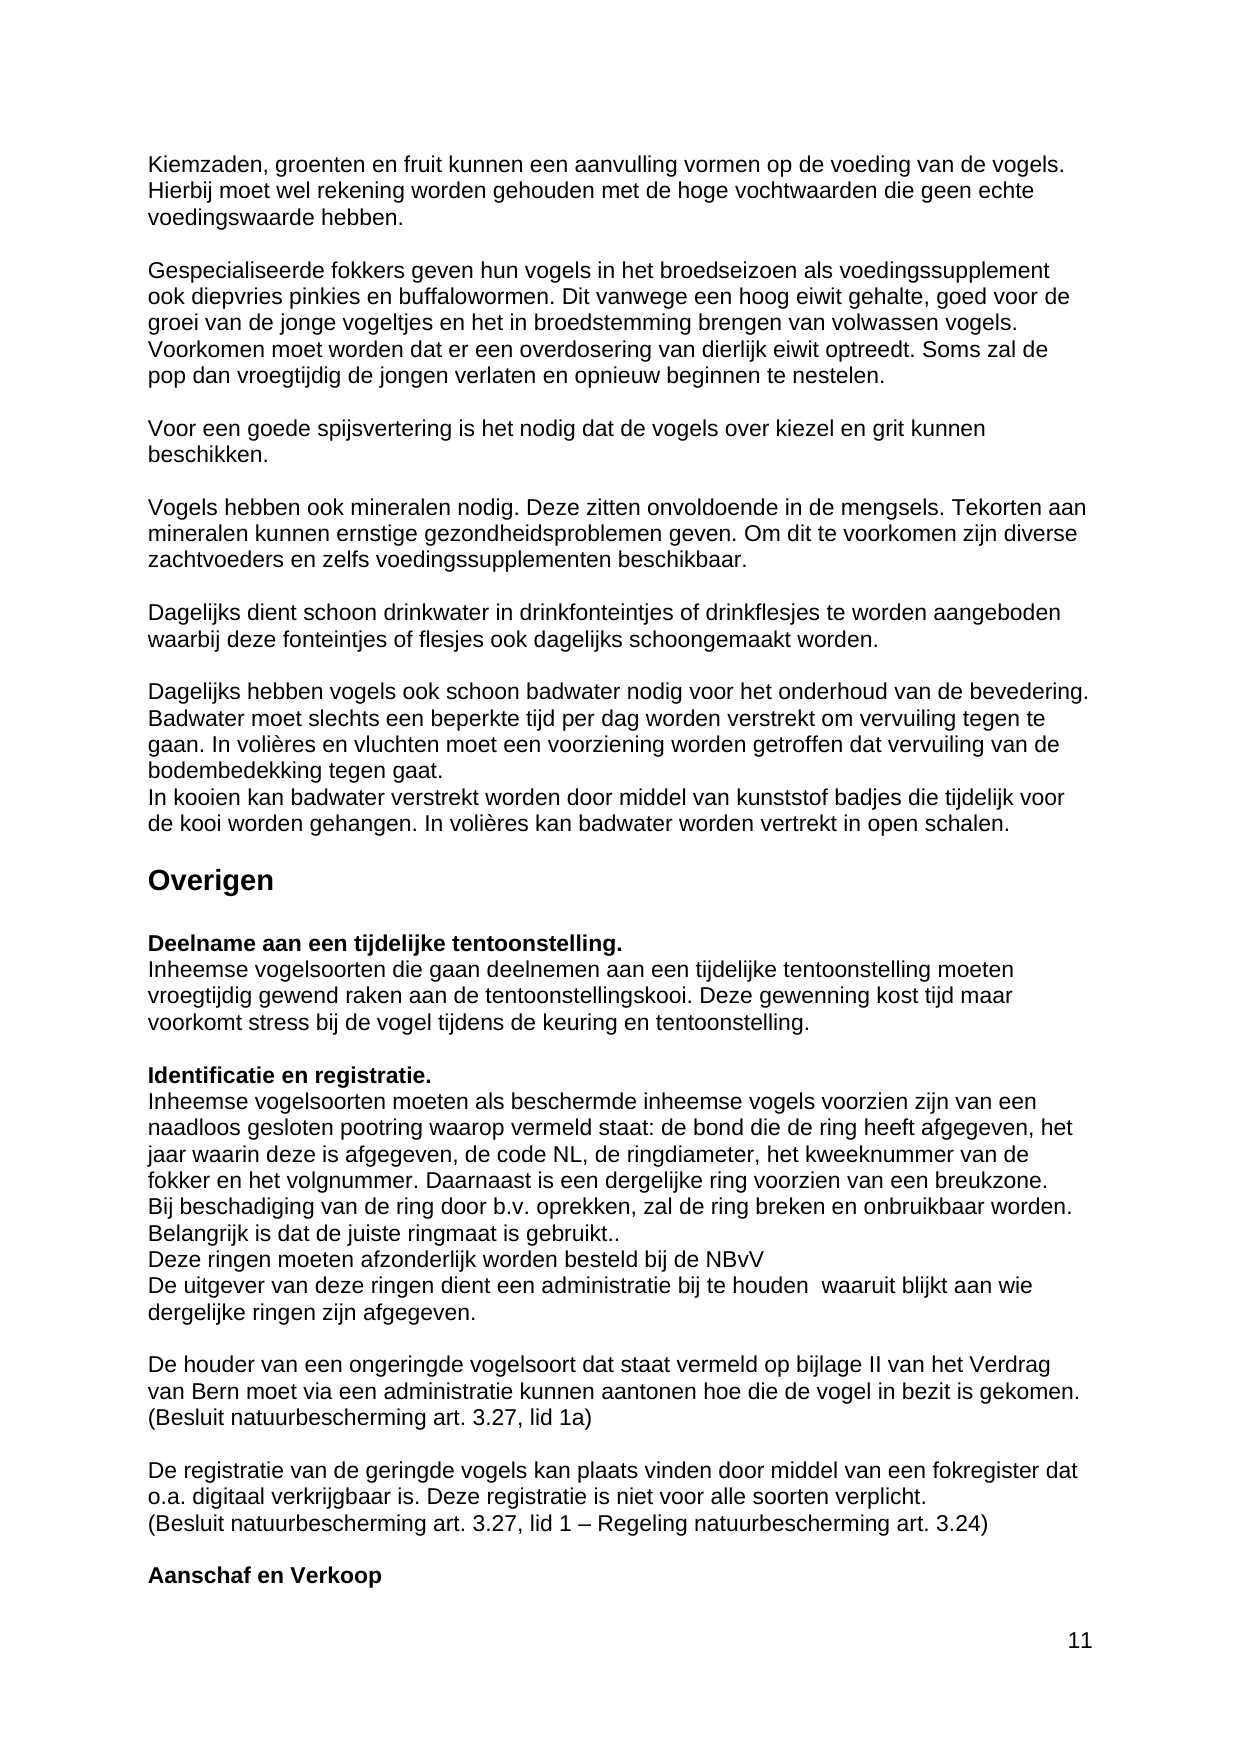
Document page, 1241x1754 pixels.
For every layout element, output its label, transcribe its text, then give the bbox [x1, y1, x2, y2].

text De registratie van de geringde vogels kan plaats vinden door middel van een fokregister dat o.a. digitaal verkrijgbaar is. Deze registratie is niet voor alle soorten verplicht. [148, 1457, 1093, 1509]
text Deze ringen moeten afzonderlijk worden besteld bij de NBvV [148, 1246, 1093, 1272]
text Vogels hebben ook mineralen nodig. Deze zitten onvoldoende in de mengsels. Tekorten aan mineralen kunnen ernstige gezondheidsproblemen geven. Om dit te voorkomen zijn diverse zachtvoeders en zelfs voedingssupplementen beschikbaar. [148, 494, 1093, 573]
text Bij beschadiging van de ring door b.v. oprekken, zal de ring breken en onbruikbaar worden. [148, 1193, 1093, 1220]
text Badwater moet slechts een beperkte tijd per dag worden verstrekt om vervuiling tegen te gaan. In volières en vluchten moet een voorziening worden getroffen dat vervuiling van de bodembedekking tegen gaat. [148, 704, 1093, 784]
text Inheemse vogelsoorten moeten als beschermde inheemse vogels voorzien zijn van een naadloos gesloten pootring waarop vermeld staat: de bond die de ring heeft afgegeven, het jaar waarin deze is afgegeven, de code NL, de ringdiameter, het kweeknummer van de fokker en het volgnummer. Daarnaast is een dergelijke ring voorzien van een breukzone. [148, 1088, 1093, 1193]
text Voorkomen moet worden dat er een overdosering van dierlijk eiwit optreedt. Soms zal de pop dan vroegtijdig de jongen verlaten en opnieuw beginnen te nestelen. [148, 336, 1093, 388]
text Overigen [148, 863, 1093, 896]
text Voor een goede spijsvertering is het nodig dat de vogels over kiezel en grit kunnen beschikken. [148, 415, 1093, 467]
text De uitgever van deze ringen dient een administratie bij te houden waaruit blijkt aan wie dergelijke ringen zijn afgegeven. [148, 1272, 1093, 1325]
text (Besluit natuurbescherming art. 3.27, lid 1a) [148, 1404, 1093, 1431]
text Belangrijk is dat de juiste ringmaat is gebruikt.. [148, 1220, 1093, 1246]
text Inheemse vogelsoorten die gaan deelnemen aan een tijdelijke tentoonstelling moeten vroegtijdig gewend raken aan de tentoonstellingskooi. Deze gewenning kost tijd maar voorkomt stress bij de vogel tijdens de keuring en tentoonstelling. [148, 956, 1093, 1035]
text Dagelijks dient schoon drinkwater in drinkfonteintjes of drinkflesjes te worden aangeboden waarbij deze fonteintjes of flesjes ook dagelijks schoongemaakt worden. [148, 599, 1093, 652]
text Gespecialiseerde fokkers geven hun vogels in het broedseizoen als voedingssupplement ook diepvries pinkies en buffalowormen. Dit vanwege een hoog eiwit gehalte, goed voor de groei van de jonge vogeltjes en het in broedstemming brengen van volwassen vogels. [148, 257, 1093, 336]
text (Besluit natuurbescherming art. 3.27, lid 1 – Regeling natuurbescherming art. 3.24) [148, 1509, 1093, 1536]
text Deelname aan een tijdelijke tentoonstelling. [148, 930, 1093, 956]
text De houder van een ongeringde vogelsoort dat staat vermeld op bijlage II van het Verdrag van Bern moet via een administratie kunnen aantonen hoe die de vogel in bezit is gekomen. [148, 1351, 1093, 1404]
text Identificatie en registratie. [148, 1062, 1093, 1088]
text Kiemzaden, groenten en fruit kunnen een aanvulling vormen op de voeding van de vogels. Hierbij moet wel rekening worden gehouden met de hoge vochtwaarden die geen echte voedingswaarde hebben. [148, 151, 1093, 230]
text Aanschaf en Verkoop [148, 1562, 1093, 1589]
text Dagelijks hebben vogels ook schoon badwater nodig voor het onderhoud van de bevedering. [148, 678, 1093, 704]
text In kooien kan badwater verstrekt worden door middel van kunststof badjes die tijdelijk voor de kooi worden gehangen. In volières kan badwater worden vertrekt in open schalen. [148, 784, 1093, 836]
